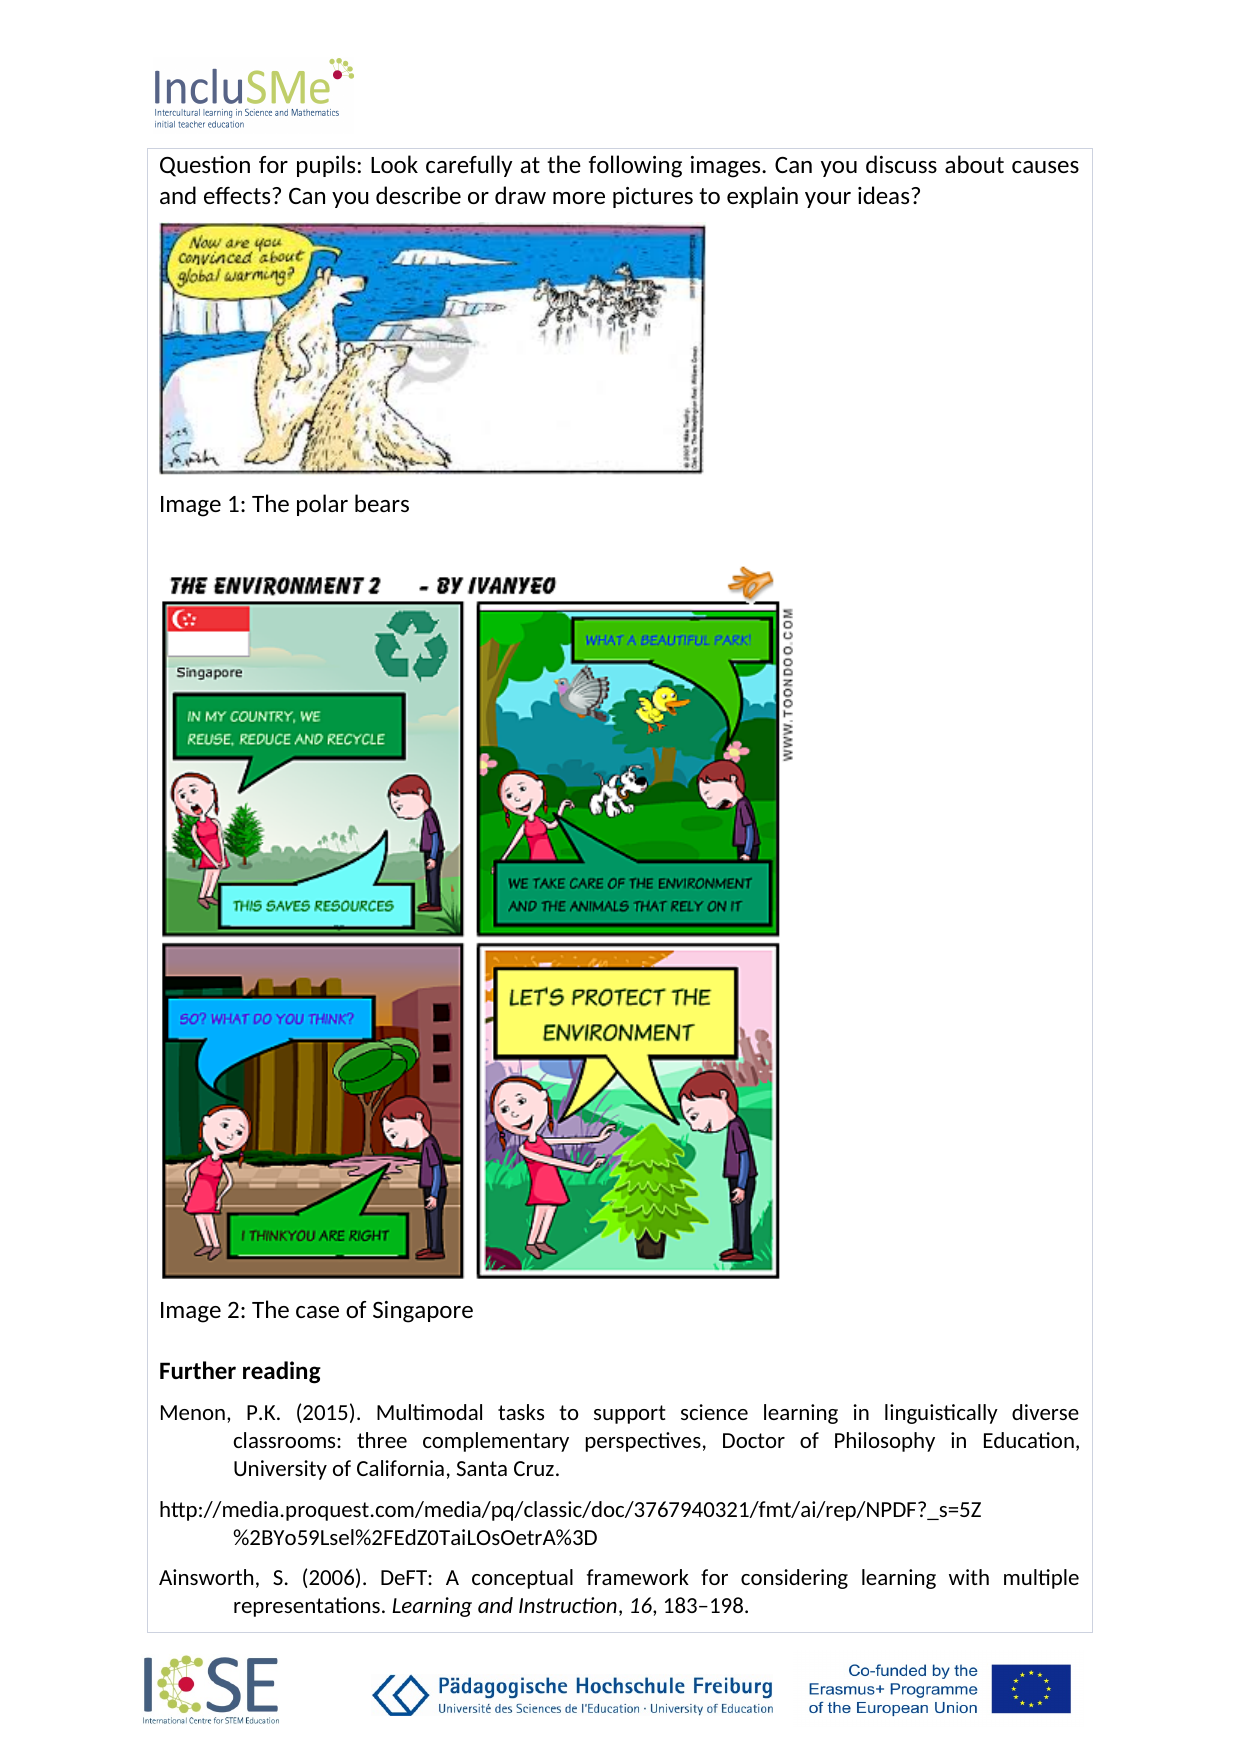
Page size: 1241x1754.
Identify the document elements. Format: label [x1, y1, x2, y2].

picture [158, 222, 707, 476]
picture [158, 562, 796, 1282]
picture [371, 1674, 773, 1716]
picture [141, 1654, 280, 1725]
table_cell [148, 149, 1092, 1632]
picture [793, 1650, 1084, 1727]
picture [153, 57, 355, 134]
